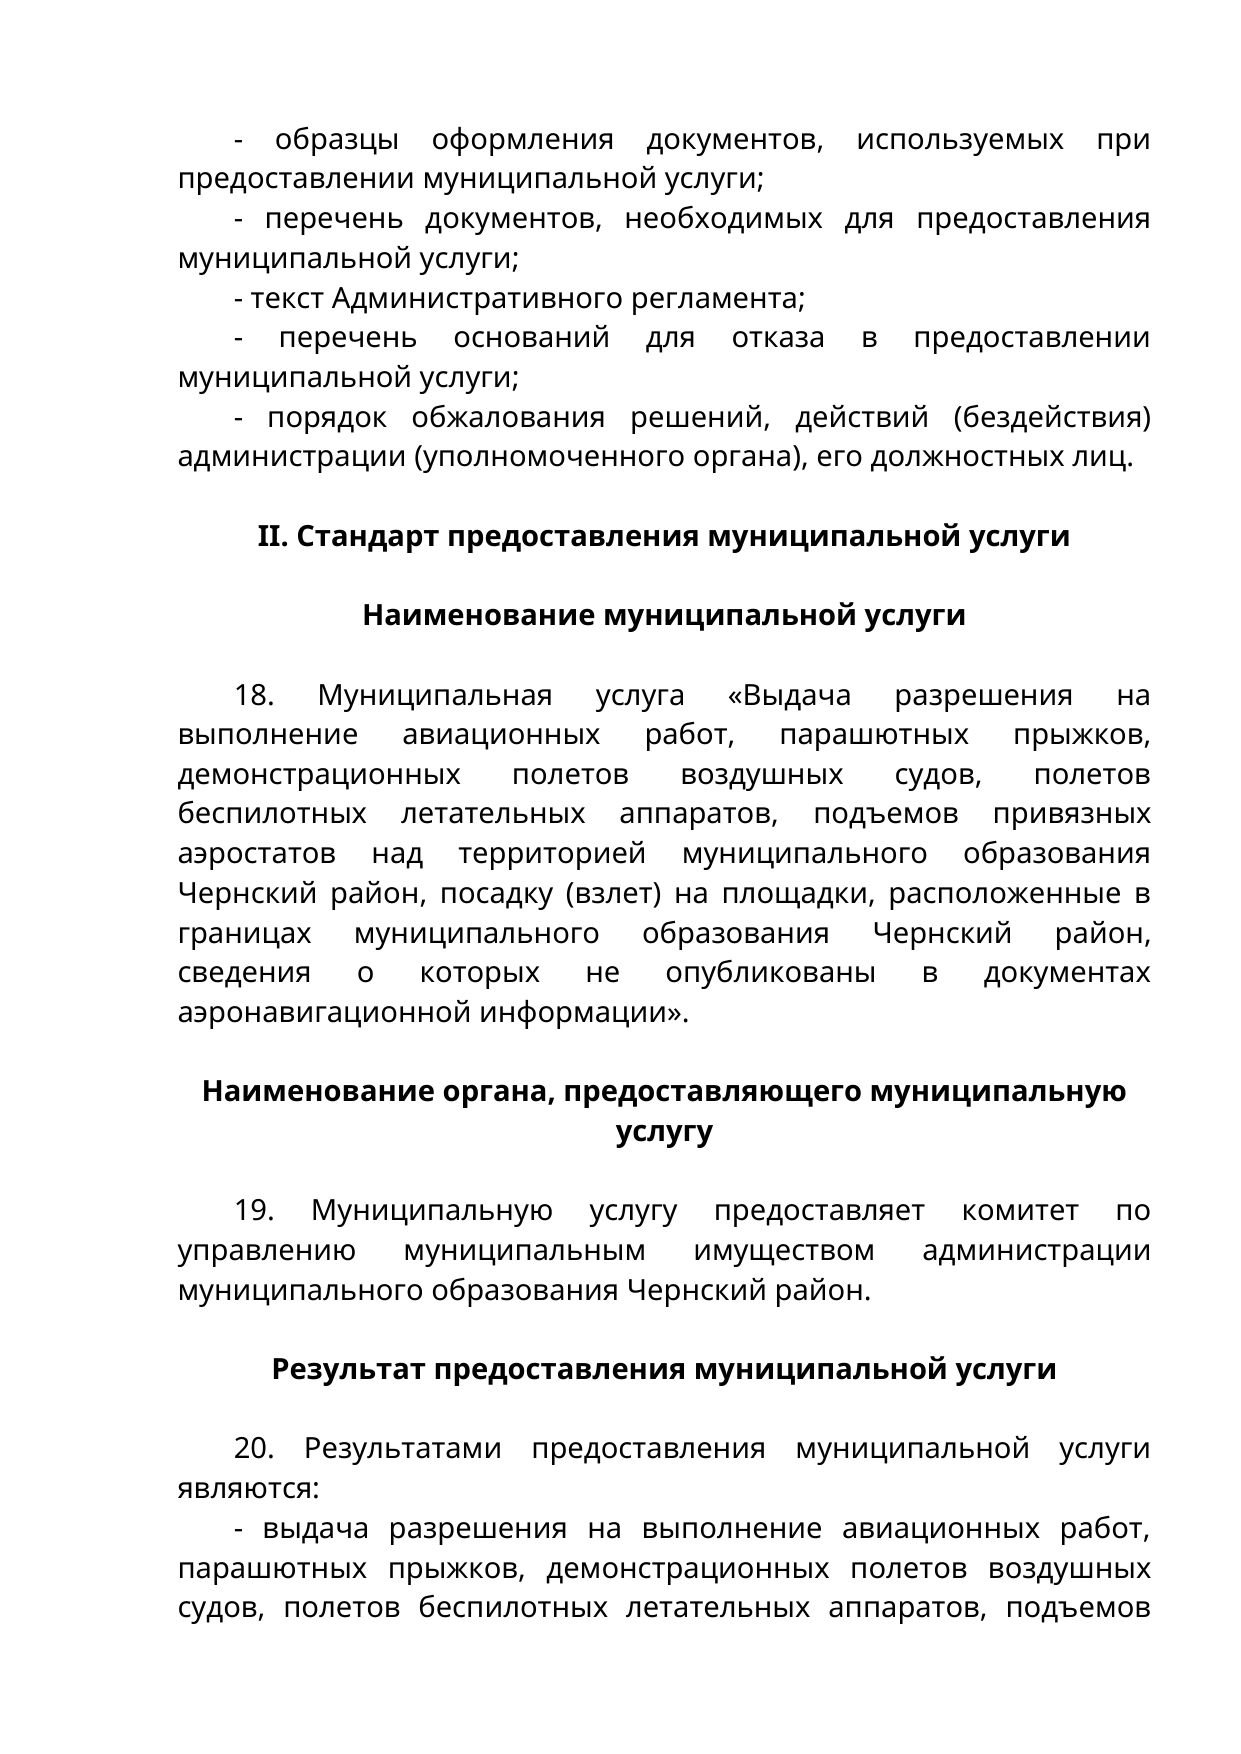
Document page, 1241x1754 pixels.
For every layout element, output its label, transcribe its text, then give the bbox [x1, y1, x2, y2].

text - образцы оформления документов, используемых при предоставлении муниципальной услуги; [177, 118, 1152, 197]
title Наименование муниципальной услуги [177, 594, 1152, 634]
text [177, 1507, 1152, 1626]
text 20. Результатами предоставления муниципальной услуги являются: [177, 1428, 1152, 1507]
text - текст Административного регламента; [177, 277, 1152, 317]
title Наименование органа, предоставляющего муниципальную услугу [177, 1071, 1152, 1150]
text - порядок обжалования решений, действий (бездействия) администрации (уполномоченного органа), его должностных лиц. [177, 396, 1152, 475]
title Результат предоставления муниципальной услуги [177, 1348, 1152, 1388]
text 18. Муниципальная услуга «Выдача разрешения на выполнение авиационных работ, парашютных прыжков, демонстрационных полетов воздушных судов, полетов беспилотных летательных аппаратов, подъемов привязных аэростатов над территорией муниципального образования Чернский район, посадку (взлет) на площадки, расположенные в границах муниципального образования Чернский район, сведения о которых не опубликованы в документах аэронавигационной информации». [177, 674, 1152, 1031]
text 19. Муниципальную услугу предоставляет комитет по управлению муниципальным имуществом администрации муниципального образования Чернский район. [177, 1190, 1152, 1309]
text - перечень оснований для отказа в предоставлении муниципальной услуги; [177, 317, 1152, 396]
text - перечень документов, необходимых для предоставления муниципальной услуги; [177, 197, 1152, 277]
title II. Стандарт предоставления муниципальной услуги [177, 515, 1152, 555]
